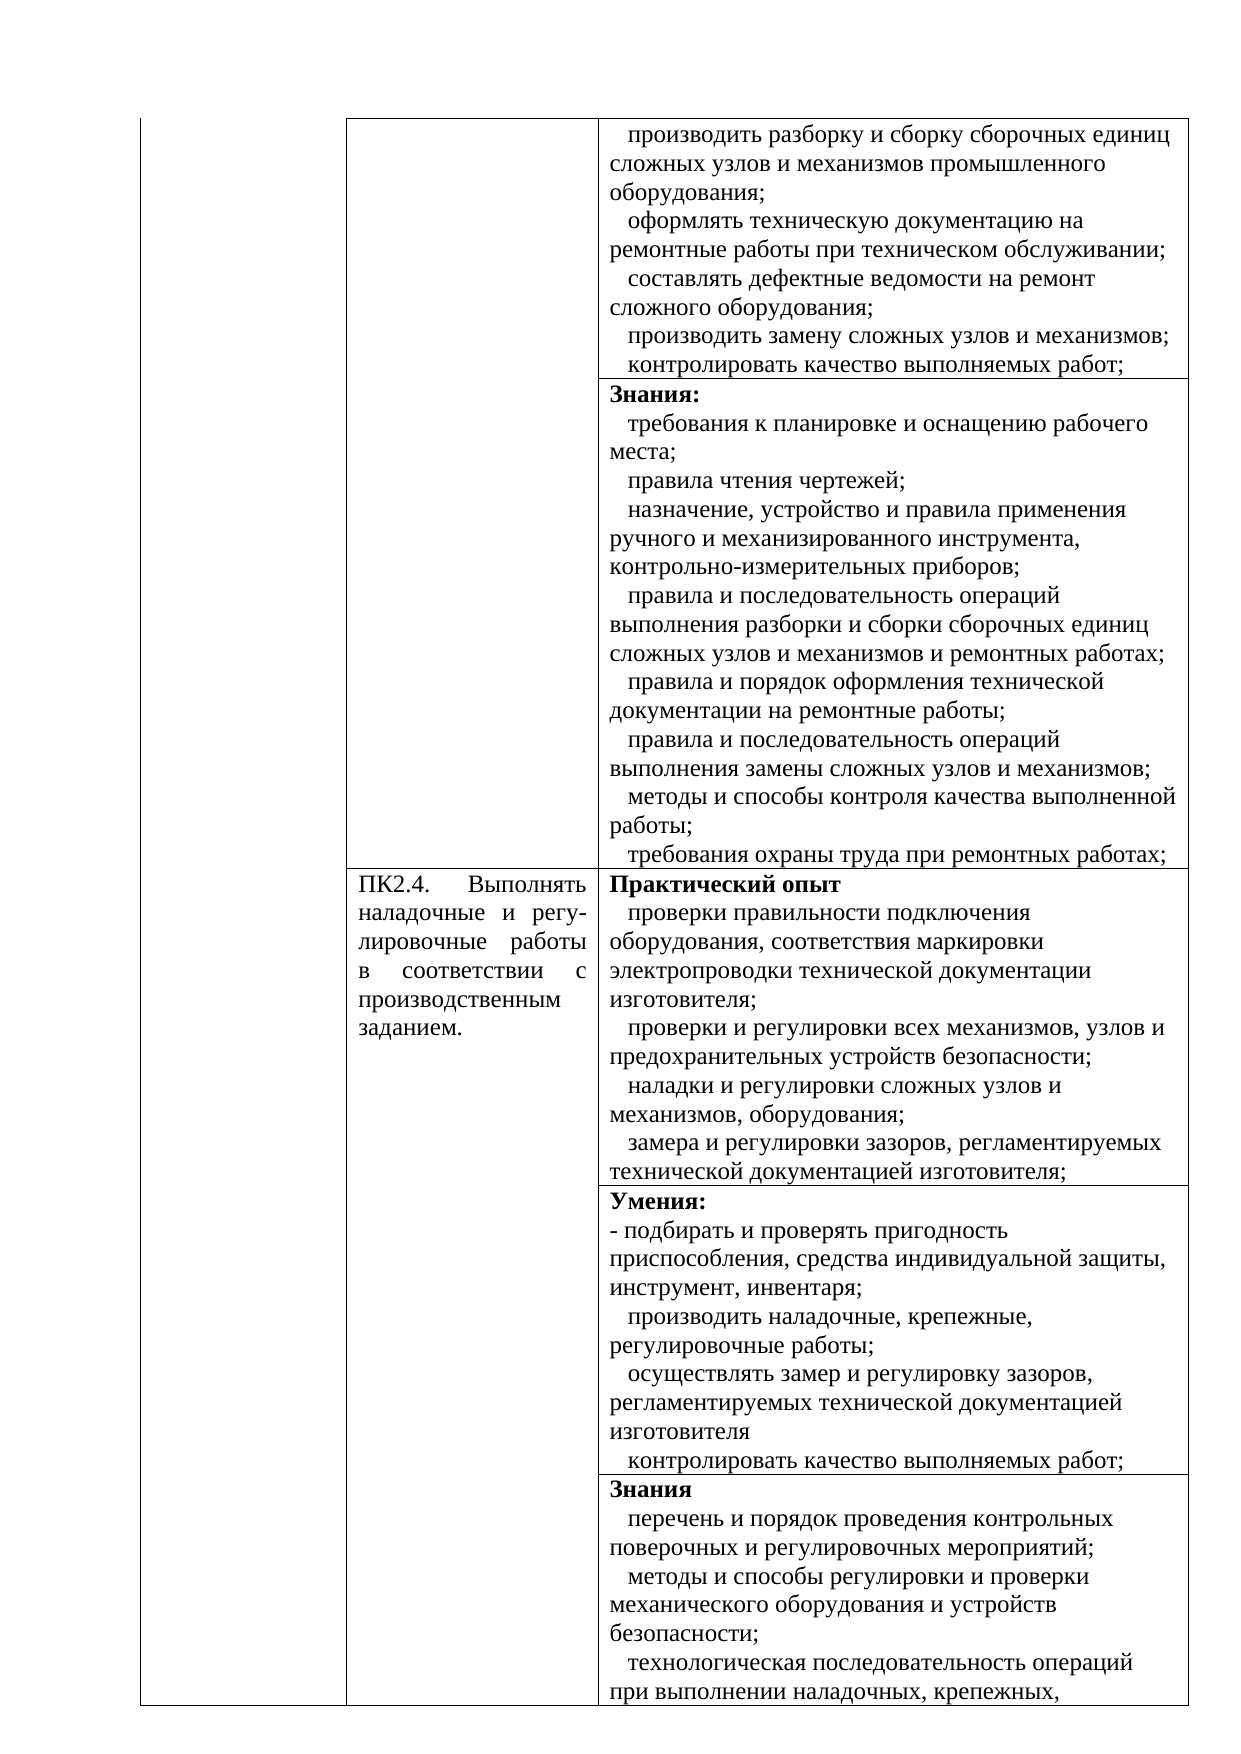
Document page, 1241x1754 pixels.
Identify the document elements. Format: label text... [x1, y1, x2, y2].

table_cell ПК2.4. Выполнять наладочные и регу-лировочные работы в соответствии с производственным заданием. [347, 869, 598, 1704]
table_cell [599, 119, 1188, 378]
table_cell [141, 868, 346, 1704]
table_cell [599, 1475, 1188, 1704]
table_cell Знания: требования к планировке и оснащению рабочего места; правила чтения чертежей; назначение, устройство и правила применения ручного и механизированного инструмента, контрольно-измерительных приборов; правила и последовательность операций выполнения разборки и сборки сборочных единиц сложных узлов и механизмов и ремонтных работах; правила и порядок оформления технической документации на ремонтные работы; правила и последовательность операций выполнения замены сложных узлов и механизмов; методы и способы контроля качества выполненной работы; требования охраны труда при ремонтных работах; [599, 379, 1188, 868]
table_cell Умения: - подбирать и проверять пригодность приспособления, средства индивидуальной защиты, инструмент, инвентаря; производить наладочные, крепежные, регулировочные работы; осуществлять замер и регулировку зазоров, регламентируемых технической документацией изготовителя контролировать качество выполняемых работ; [599, 1186, 1188, 1473]
table_cell Практический опыт проверки правильности подключения оборудования, соответствия маркировки электропроводки технической документации изготовителя; проверки и регулировки всех механизмов, узлов и предохранительных устройств безопасности; наладки и регулировки сложных узлов и механизмов, оборудования; замера и регулировки зазоров, регламентируемых технической документацией изготовителя; [599, 869, 1188, 1185]
